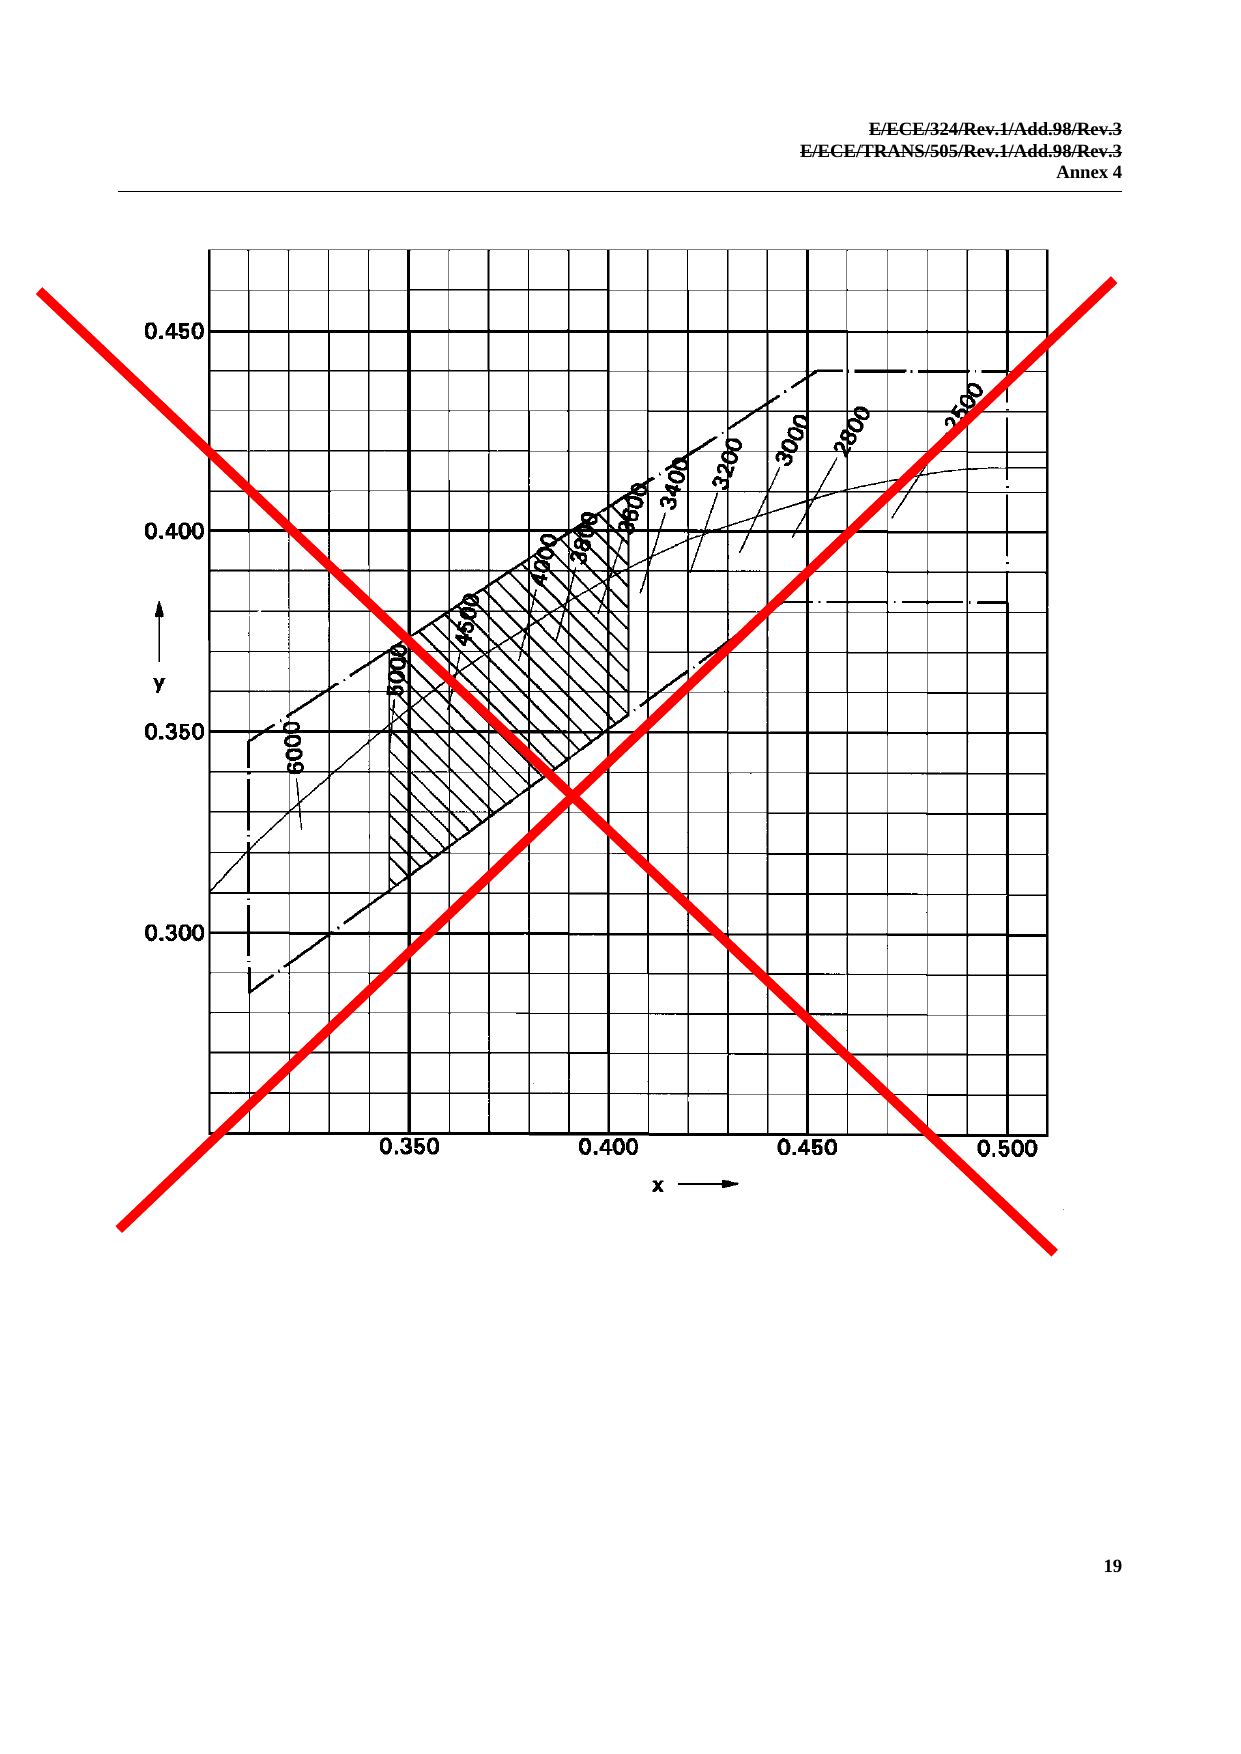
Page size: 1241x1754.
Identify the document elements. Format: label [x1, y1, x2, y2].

picture [144, 804, 1004, 1213]
picture [118, 217, 1104, 789]
picture [118, 373, 565, 1213]
picture [581, 297, 1104, 1213]
